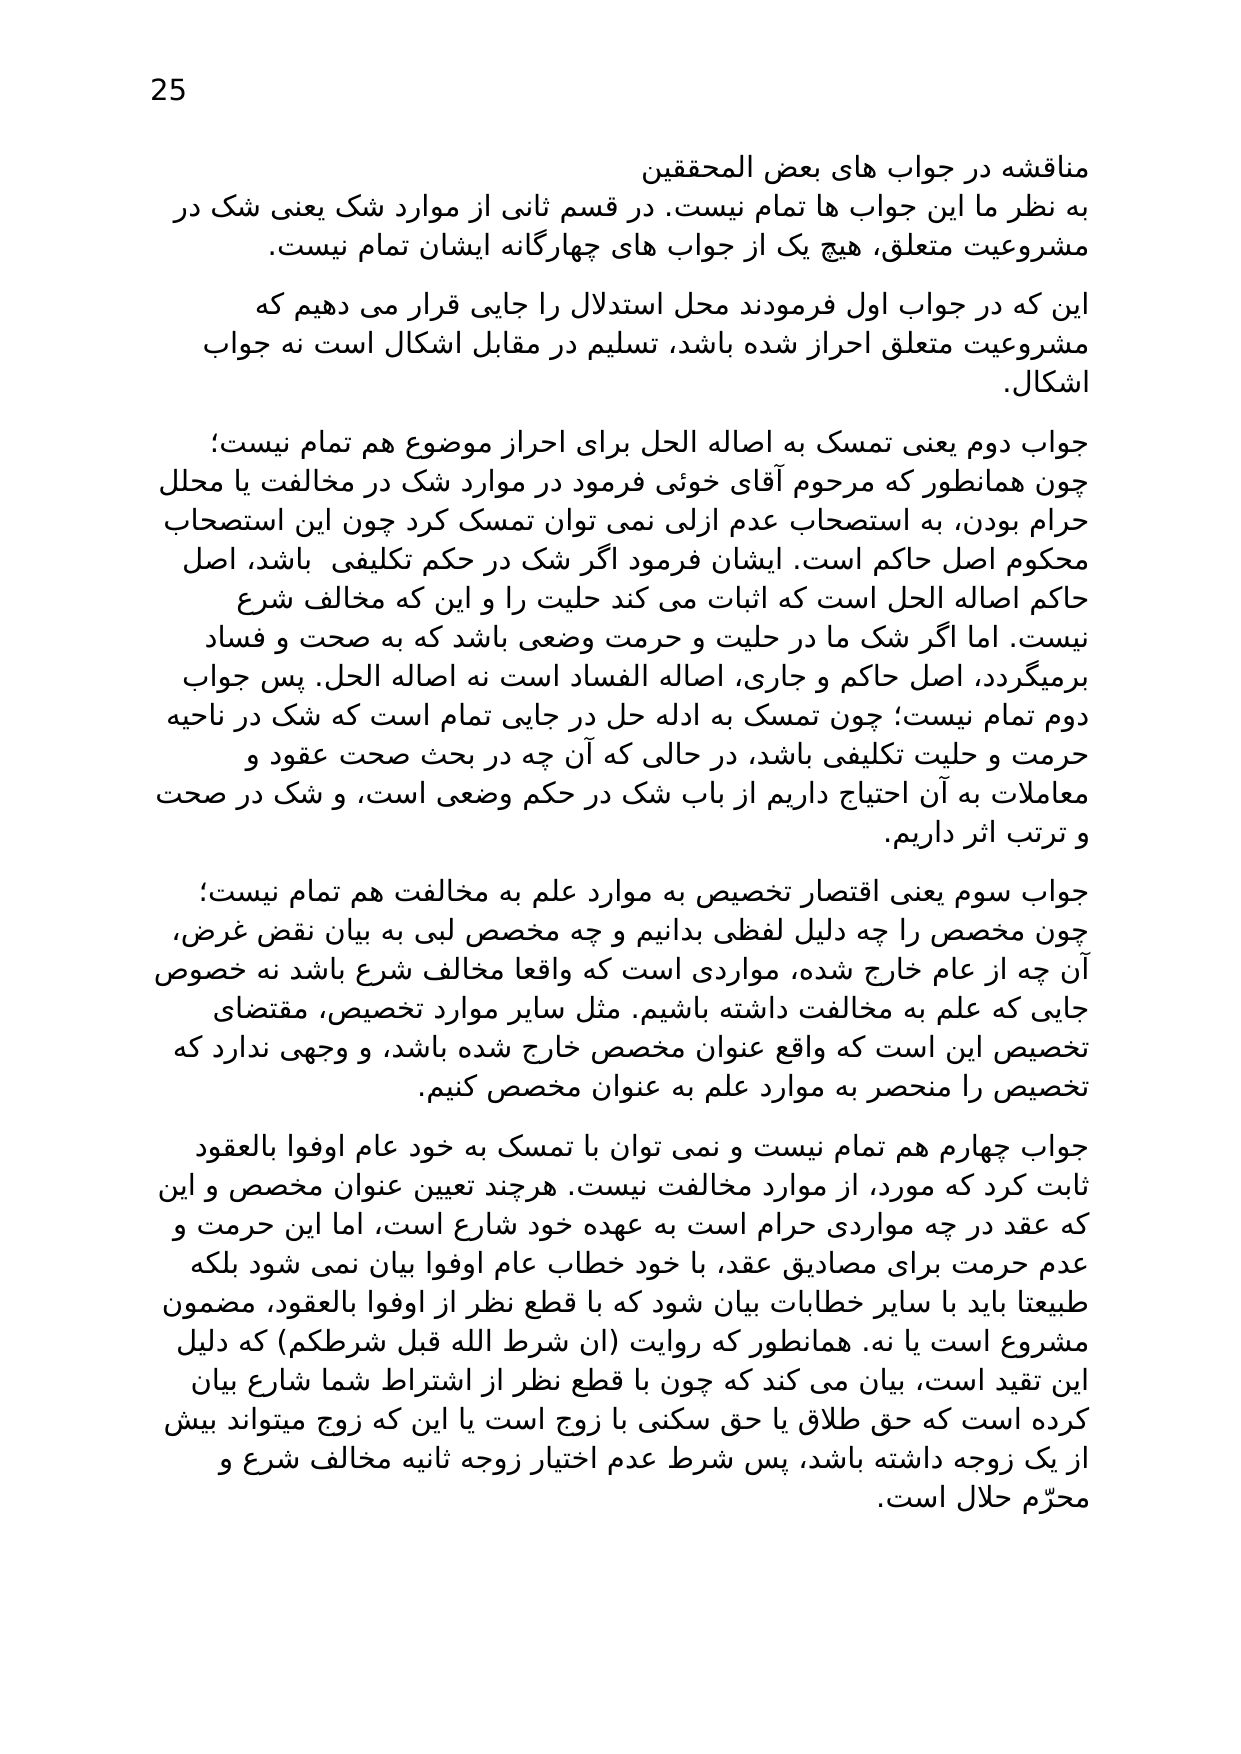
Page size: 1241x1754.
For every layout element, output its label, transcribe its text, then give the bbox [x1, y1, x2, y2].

text به نظر ما این جواب ها تمام نیست. در قسم ثانی از موارد شک یعنی شک در مشروعیت متعلق، هیچ یک از جواب های چهارگانه ایشان تمام نیست. [150, 189, 1090, 262]
text جواب سوم یعنی اقتصار تخصیص به موارد علم به مخالفت هم تمام نیست؛ چون مخصص را چه دلیل لفظی بدانیم و چه مخصص لبی به بیان نقض غرض، آن چه از عام خارج شده، مواردی است که واقعا مخالف شرع باشد نه خصوص جایی که علم به مخالفت داشته باشیم. مثل سایر موارد تخصیص، مقتضای تخصیص این است که واقع عنوان مخصص خارج شده باشد، و وجهی ندارد که تخصیص را منحصر به موارد علم به عنوان مخصص کنیم. [150, 875, 1090, 1103]
text این که در جواب اول فرمودند محل استدلال را جایی قرار می دهیم که مشروعیت متعلق احراز شده باشد، تسلیم در مقابل اشکال است نه جواب اشکال. [150, 288, 1090, 399]
text جواب دوم یعنی تمسک به اصاله الحل برای احراز موضوع هم تمام نیست؛ چون همانطور که مرحوم آقای خوئی فرمود در موارد شک در مخالفت یا محلل حرام بودن، به استصحاب عدم ازلی نمی توان تمسک کرد چون این استصحاب محکوم اصل حاکم است. ایشان فرمود اگر شک در حکم تکليفی باشد، اصل حاکم اصاله الحل است که اثبات می کند حلیت را و این که مخالف شرع نیست. اما اگر شک ما در حلیت و حرمت وضعی باشد که به صحت و فساد برمیگردد، اصل حاکم و جاری، اصاله الفساد است نه اصاله الحل. پس جواب دوم تمام نیست؛ چون تمسک به ادله حل در جایی تمام است که شک در ناحیه حرمت و حلیت تکلیفی باشد، در حالی که آن چه در بحث صحت عقود و معاملات به آن احتیاج داریم از باب شک در حکم وضعی است، و شک در صحت و ترتب اثر داریم. [150, 425, 1090, 849]
subtitle مناقشه در جواب های بعض المحققین [150, 150, 1090, 184]
text جواب چهارم هم تمام نیست و نمی توان با تمسک به خود عام اوفوا بالعقود ثابت کرد که مورد، از موارد مخالفت نیست. هرچند تعیین عنوان مخصص و این که عقد در چه مواردی حرام است به عهده خود شارع است، اما این حرمت و عدم حرمت برای مصادیق عقد، با خود خطاب عام اوفوا بیان نمی شود بلکه طبیعتا باید با سایر خطابات بیان شود که با قطع نظر از اوفوا بالعقود، مضمون مشروع است یا نه. همانطور که روایت (ان شرط الله قبل شرطکم) که دلیل این تقید است، بیان می کند که چون با قطع نظر از اشتراط شما شارع بیان کرده است که حق طلاق یا حق سکنی با زوج است یا این که زوج میتواند بیش از یک زوجه داشته باشد، پس شرط عدم اختیار زوجه ثانیه مخالف شرع و محرّم حلال است. [150, 1129, 1090, 1514]
